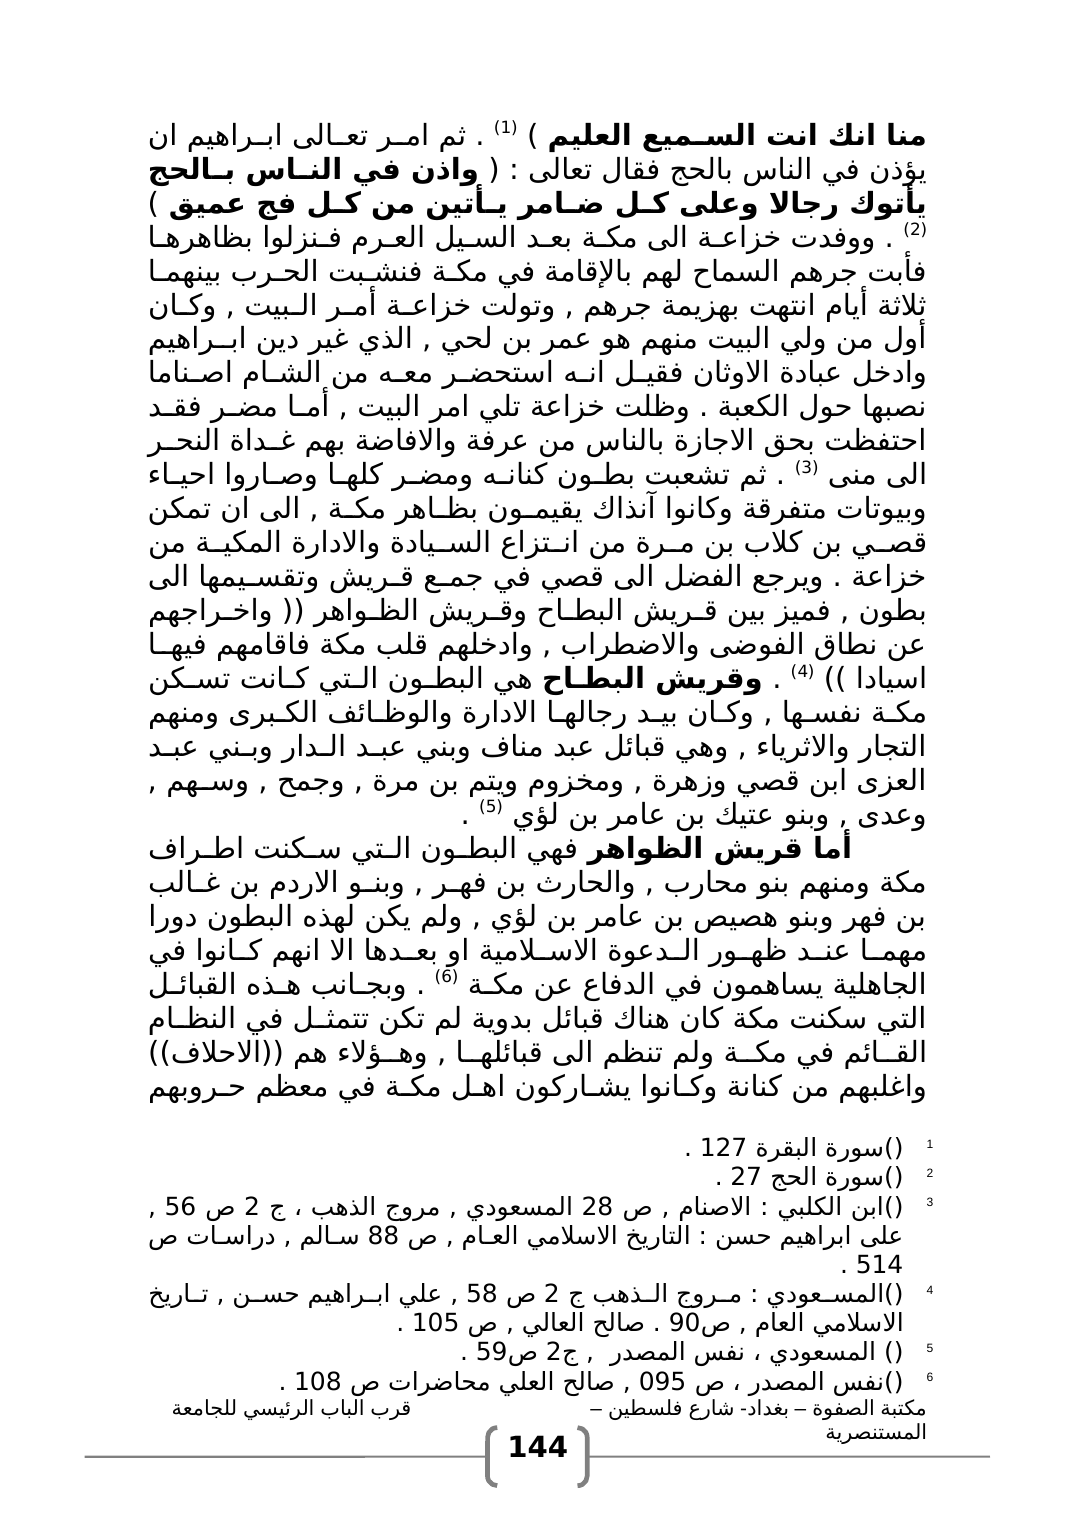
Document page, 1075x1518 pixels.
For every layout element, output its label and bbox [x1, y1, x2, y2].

text [148, 118, 927, 831]
text [148, 831, 927, 1103]
